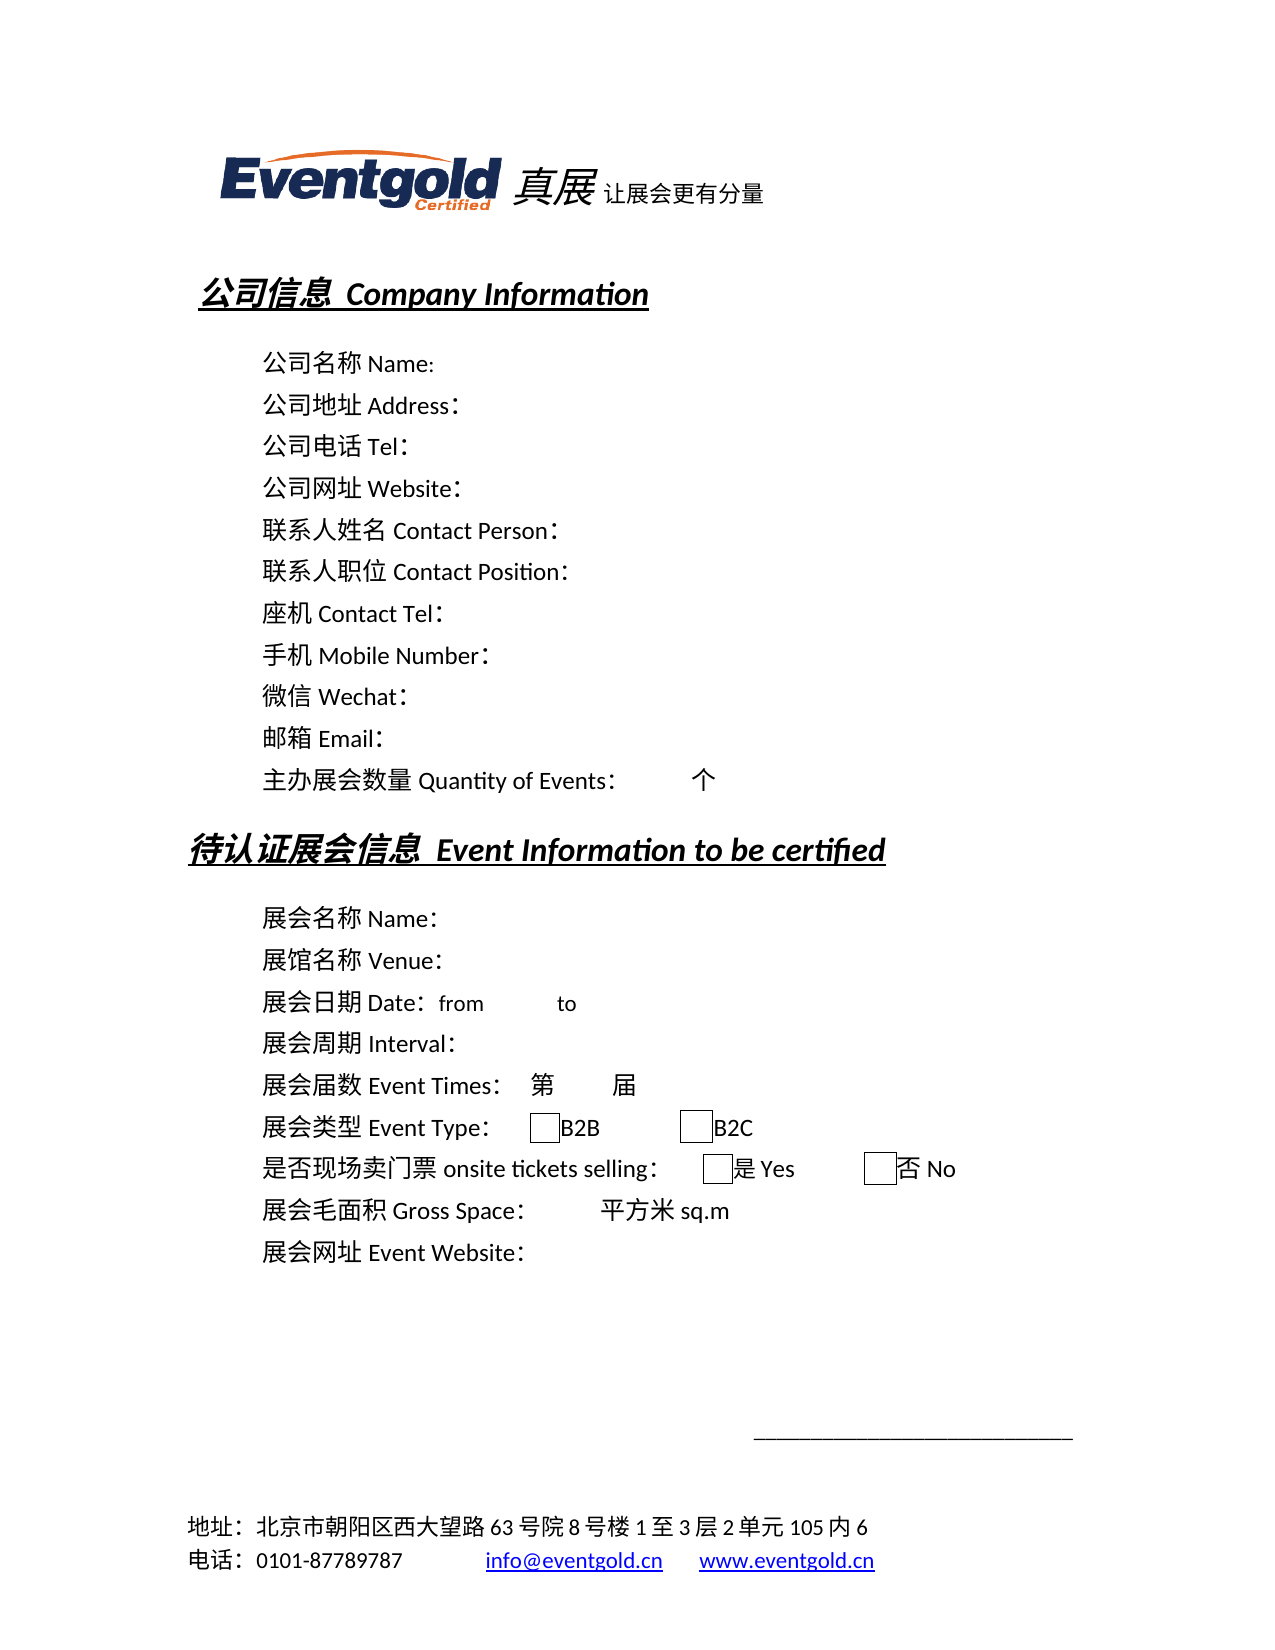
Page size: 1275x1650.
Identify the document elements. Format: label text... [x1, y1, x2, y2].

text ____________________________ [187, 1415, 1087, 1443]
list 公司网址Website： [262, 468, 1087, 505]
list 联系人姓名 Contact Person： [262, 510, 1087, 546]
picture [211, 140, 509, 213]
list 展会名称Name： [262, 899, 1087, 935]
list 展会届数 Event Times： 第 届 [262, 1066, 1087, 1102]
text 公司信息 Company Information [187, 267, 1087, 315]
list 展会毛面积Gross Space： 平方米sq.m [262, 1191, 1087, 1227]
text 待认证展会信息 Event Information to be certified [187, 823, 1087, 871]
list 公司名称Name: [262, 343, 1087, 380]
list 主办展会数量 Quantity of Events： 个 [262, 760, 1087, 796]
list 展会日期Date：from to [262, 982, 1087, 1018]
list 公司地址Address： [262, 385, 1087, 421]
list 公司电话Tel： [262, 427, 1087, 463]
list 座机 Contact Tel： [262, 593, 1087, 630]
list 联系人职位 Contact Position： [262, 552, 1087, 588]
list 展馆名称 Venue： [262, 941, 1087, 977]
list 手机 Mobile Number： [262, 635, 1087, 671]
list 邮箱 Email： [262, 718, 1087, 755]
list 是否现场卖门票 onsite tickets selling： 是Yes 否No [262, 1149, 1087, 1185]
list 展会周期 Interval： [262, 1024, 1087, 1060]
list 微信 Wechat： [262, 677, 1087, 713]
list 展会网址 Event Website： [262, 1232, 1087, 1268]
list 展会类型 Event Type： B2B B2C [262, 1107, 1087, 1143]
